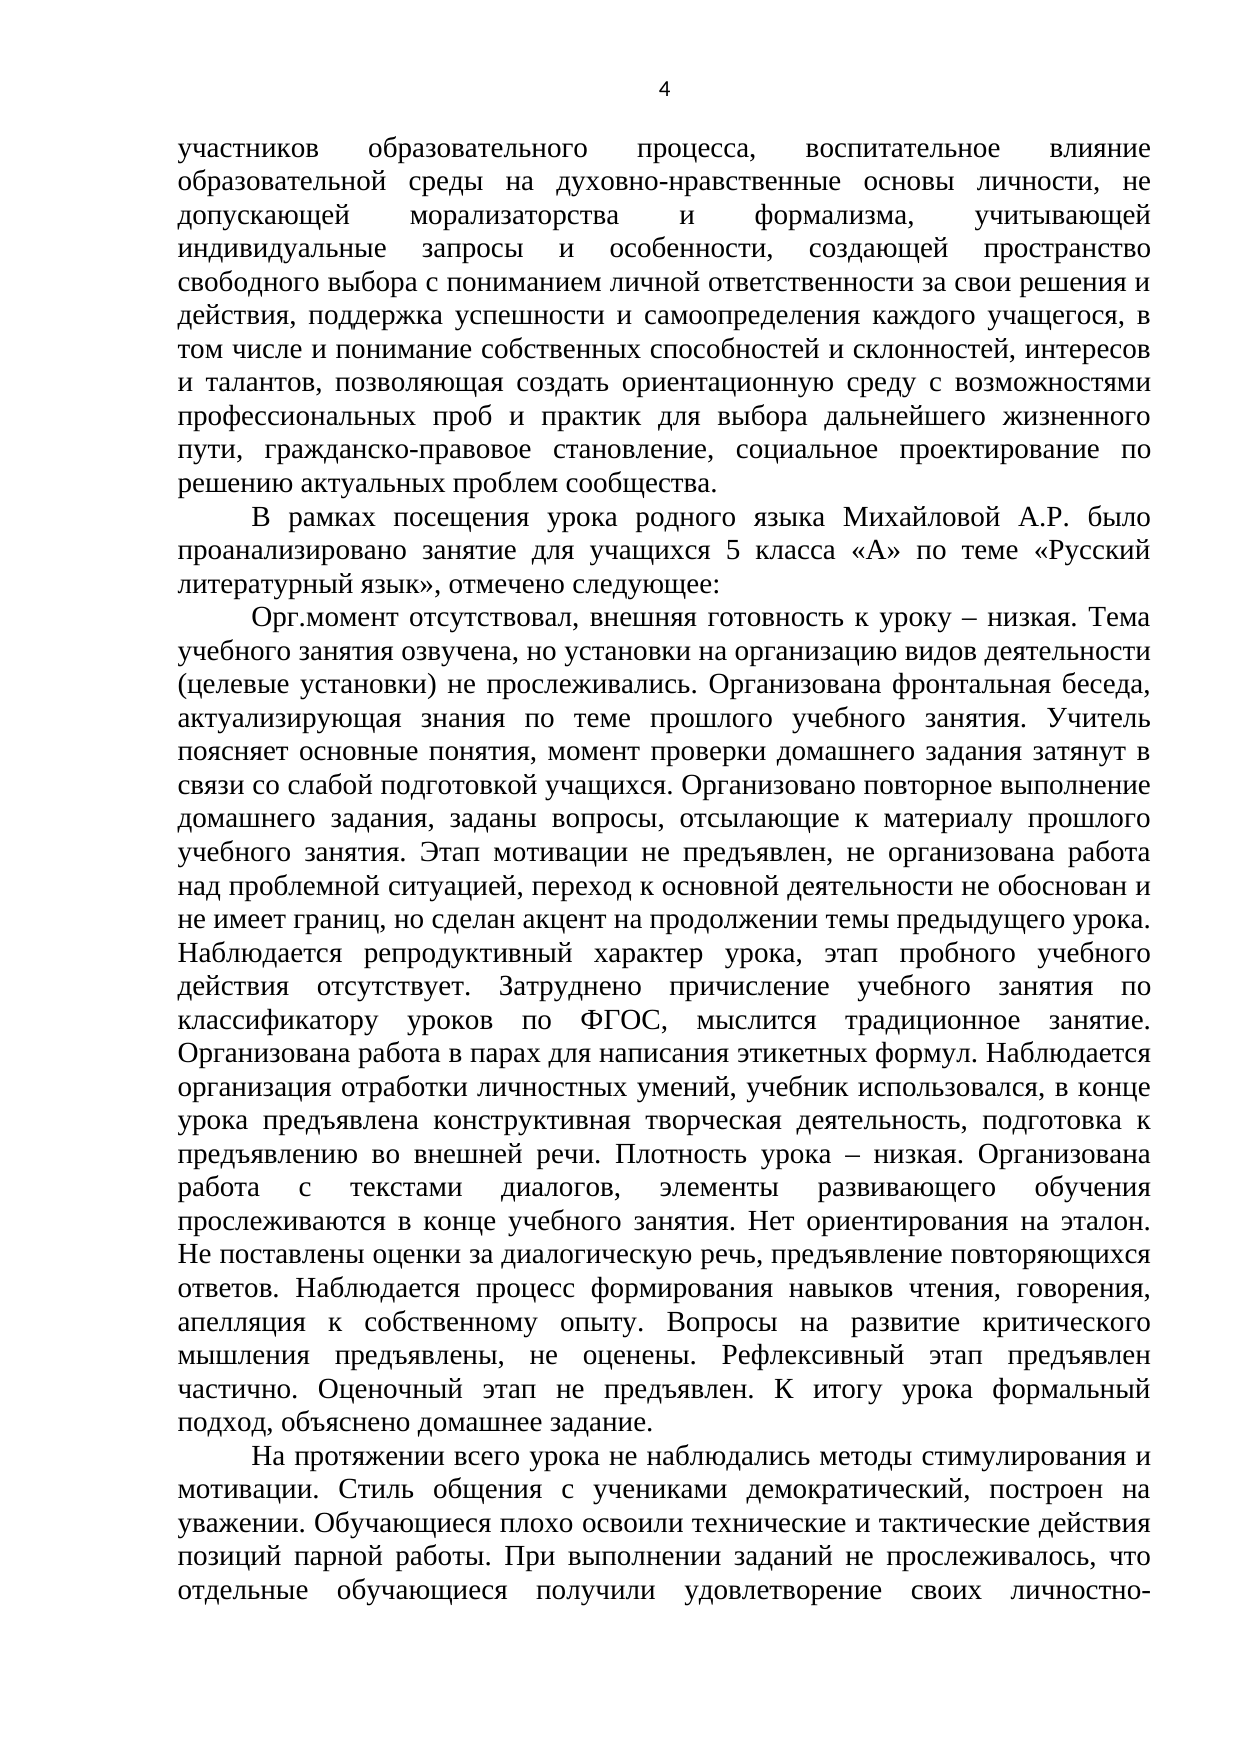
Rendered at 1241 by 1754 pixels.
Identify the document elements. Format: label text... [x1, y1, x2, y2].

text Орг.момент отсутствовал, внешняя готовность к уроку – низкая. Тема учебного занятия озвучена, но установки на организацию видов деятельности (целевые установки) не прослеживались. Организована фронтальная беседа, актуализирующая знания по теме прошлого учебного занятия. Учитель поясняет основные понятия, момент проверки домашнего задания затянут в связи со слабой подготовкой учащихся. Организовано повторное выполнение домашнего задания, заданы вопросы, отсылающие к материалу прошлого учебного занятия. Этап мотивации не предъявлен, не организована работа над проблемной ситуацией, переход к основной деятельности не обоснован и не имеет границ, но сделан акцент на продолжении темы предыдущего урока. Наблюдается репродуктивный характер урока, этап пробного учебного действия отсутствует. Затруднено причисление учебного занятия по классификатору уроков по ФГОС, мыслится традиционное занятие. Организована работа в парах для написания этикетных формул. Наблюдается организация отработки личностных умений, учебник использовался, в конце урока предъявлена конструктивная творческая деятельность, подготовка к предъявлению во внешней речи. Плотность урока – низкая. Организована работа с текстами диалогов, элементы развивающего обучения прослеживаются в конце учебного занятия. Нет ориентирования на эталон. Не поставлены оценки за диалогическую речь, предъявление повторяющихся ответов. Наблюдается процесс формирования навыков чтения, говорения, апелляция к собственному опыту. Вопросы на развитие критического мышления предъявлены, не оценены. Рефлексивный этап предъявлен частично. Оценочный этап не предъявлен. К итогу урока формальный подход, объяснено домашнее задание. [177, 599, 1152, 1438]
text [177, 130, 1152, 499]
text В рамках посещения урока родного языка Михайловой А.Р. было проанализировано занятие для учащихся 5 класса «А» по теме «Русский литературный язык», отмечено следующее: [177, 499, 1152, 599]
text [177, 1438, 1152, 1606]
